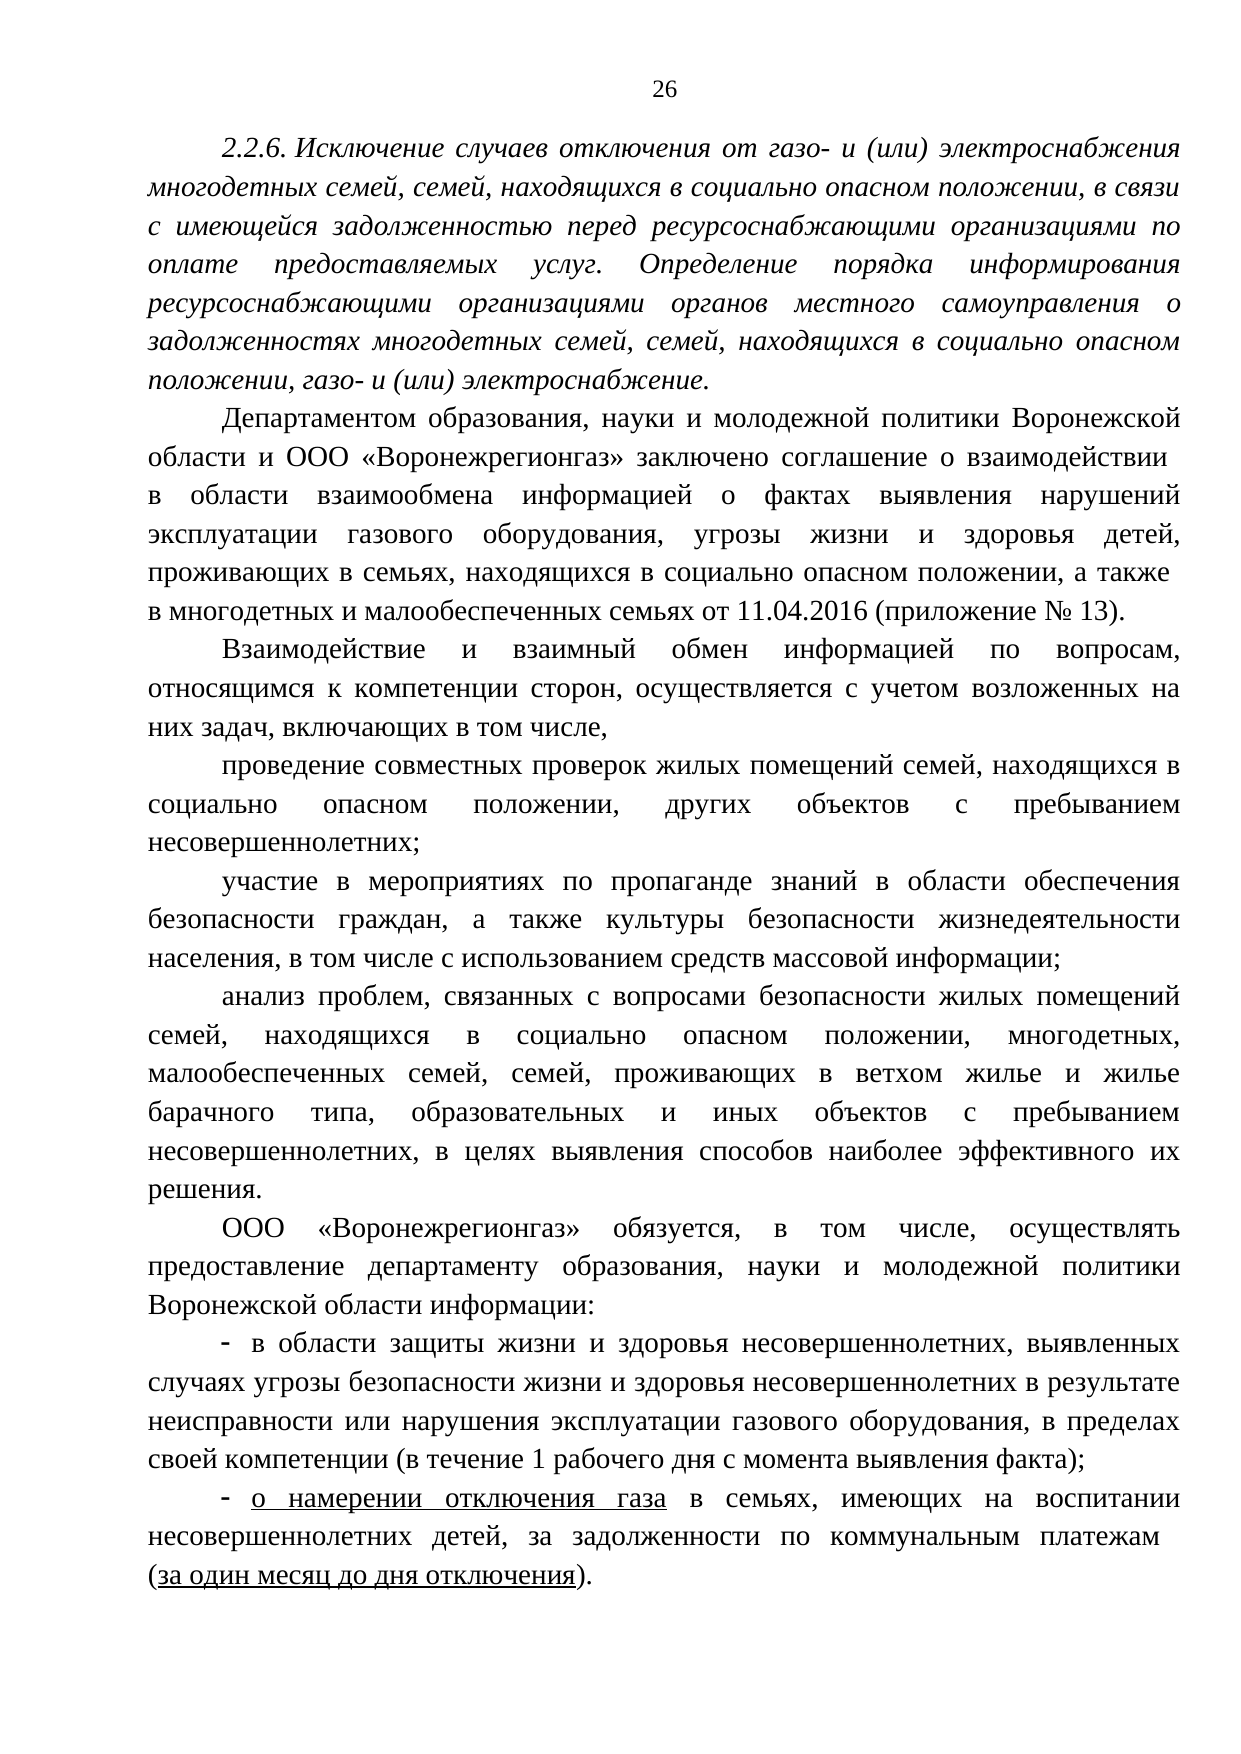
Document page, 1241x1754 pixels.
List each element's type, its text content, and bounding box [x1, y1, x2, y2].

text ООО «Воронежрегионгаз» обязуется, в том числе, осуществлять предоставление департаменту образования, науки и молодежной политики Воронежской области информации: [148, 1210, 1181, 1320]
list в области защиты жизни и здоровья несовершеннолетних, выявленных случаях угрозы безопасности жизни и здоровья несовершеннолетних в результате неисправности или нарушения эксплуатации газового оборудования, в пределах своей компетенции (в течение 1 рабочего дня с момента выявления факта); [148, 1325, 1181, 1475]
text 2.2.6. Исключение случаев отключения от газо- и (или) электроснабжения многодетных семей, семей, находящихся в социально опасном положении, в связи с имеющейся задолженностью перед ресурсоснабжающими организациями по оплате предоставляемых услуг. Определение порядка информирования ресурсоснабжающими организациями органов местного самоуправления о задолженностях многодетных семей, семей, находящихся в социально опасном положении, газо- и (или) электроснабжение. [148, 131, 1181, 395]
text анализ проблем, связанных с вопросами безопасности жилых помещений семей, находящихся в социально опасном положении, многодетных, малообеспеченных семей, семей, проживающих в ветхом жилье и жилье барачного типа, образовательных и иных объектов с пребыванием несовершеннолетних, в целях выявления способов наиболее эффективного их решения. [148, 978, 1181, 1205]
text Департаментом образования, науки и молодежной политики Воронежской области и ООО «Воронежрегионгаз» заключено соглашение о взаимодействии в области взаимообмена информацией о фактах выявления нарушений эксплуатации газового оборудования, угрозы жизни и здоровья детей, проживающих в семьях, находящихся в социально опасном положении, а также в многодетных и малообеспеченных семьях от 11.04.2016 (приложение № 13). [148, 400, 1181, 627]
text Взаимодействие и взаимный обмен информацией по вопросам, относящимся к компетенции сторон, осуществляется с учетом возложенных на них задач, включающих в том числе, [148, 632, 1181, 742]
text участие в мероприятиях по пропаганде знаний в области обеспечения безопасности граждан, а также культуры безопасности жизнедеятельности населения, в том числе с использованием средств массовой информации; [148, 863, 1181, 973]
list о намерении отключения газа в семьях, имеющих на воспитании несовершеннолетних детей, за задолженности по коммунальным платежам (за один месяц до дня отключения). [148, 1480, 1181, 1590]
text проведение совместных проверок жилых помещений семей, находящихся в социально опасном положении, других объектов с пребыванием несовершеннолетних; [148, 747, 1181, 858]
